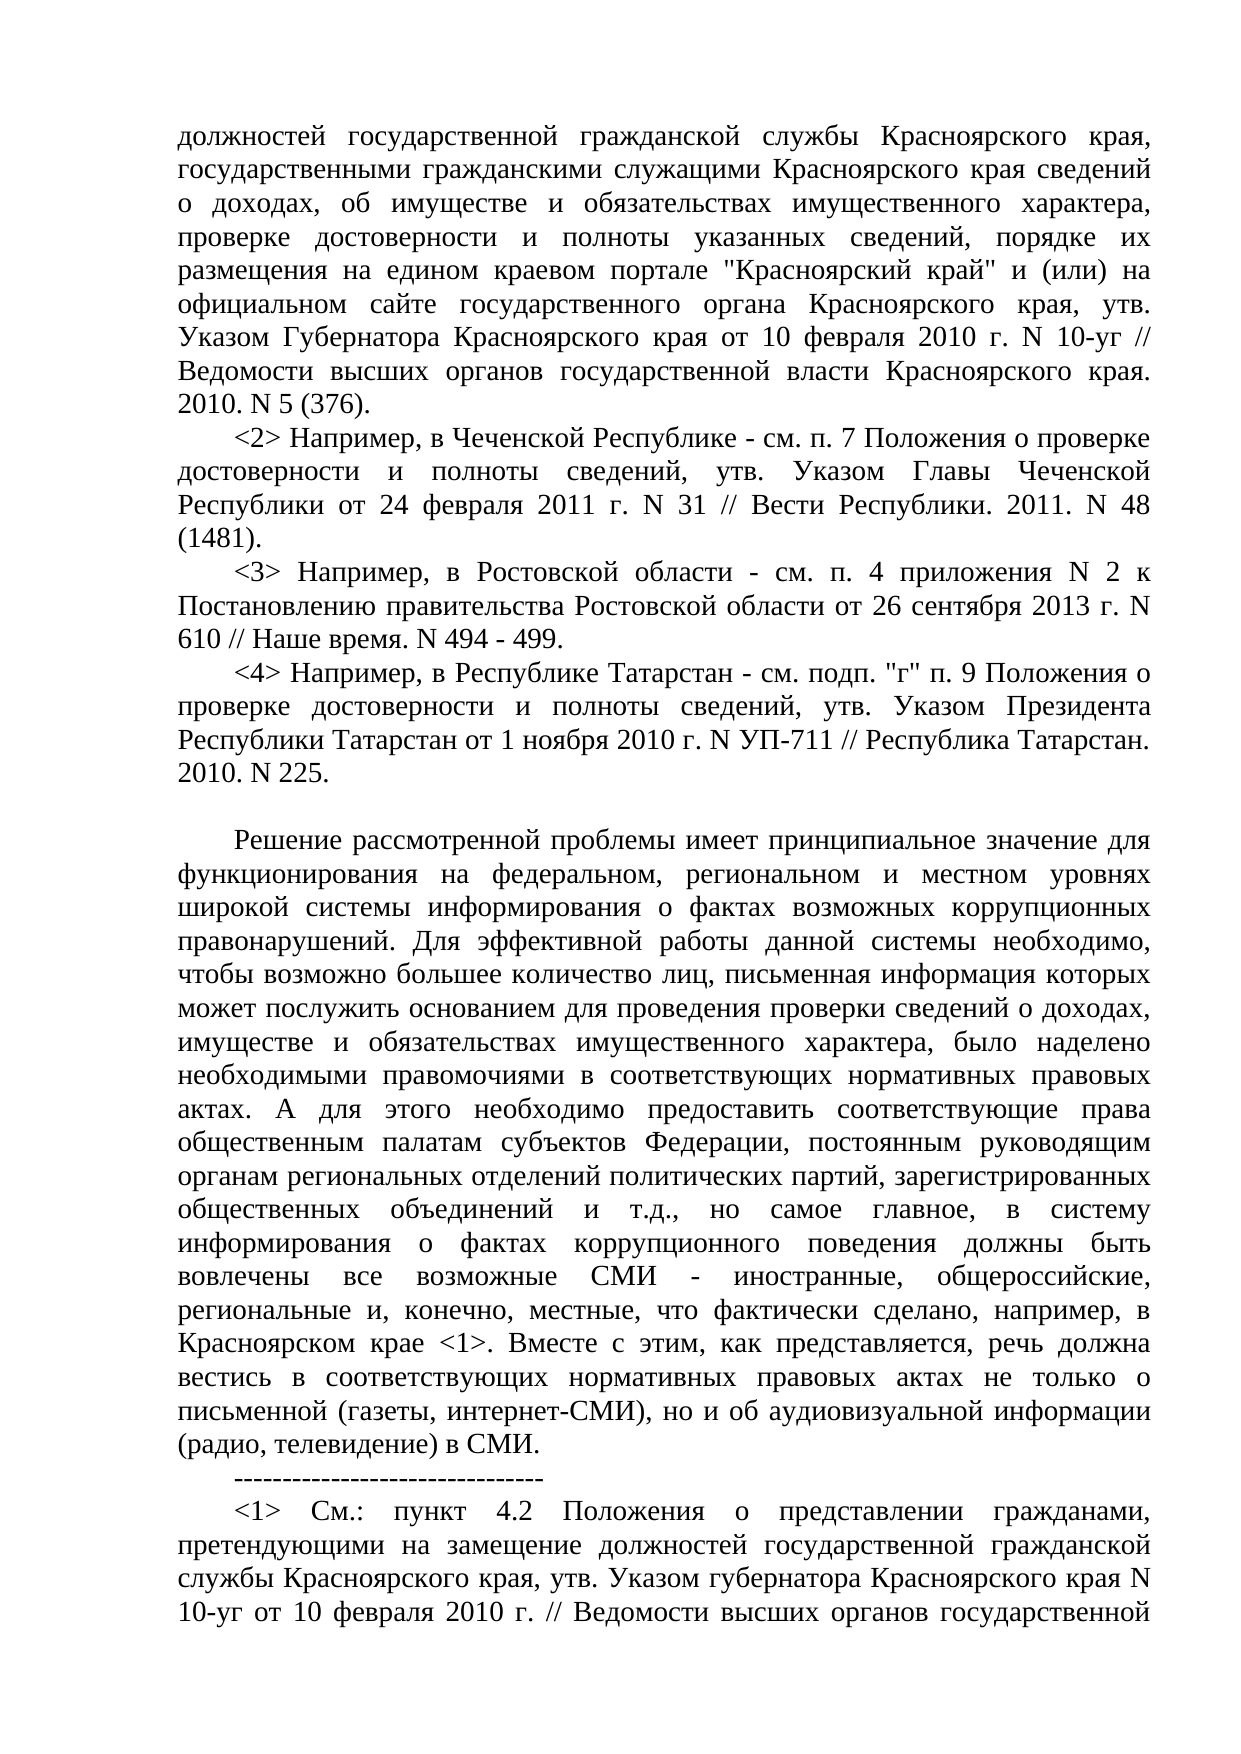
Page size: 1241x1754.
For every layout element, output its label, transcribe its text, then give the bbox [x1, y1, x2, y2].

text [177, 1493, 1152, 1627]
text <4> Например, в Республике Татарстан - см. подп. "г" п. 9 Положения о проверке достоверности и полноты сведений, утв. Указом Президента Республики Татарстан от 1 ноября 2010 г. N УП-711 // Республика Татарстан. 2010. N 225. [177, 655, 1152, 789]
text <2> Например, в Чеченской Республике - см. п. 7 Положения о проверке достоверности и полноты сведений, утв. Указом Главы Чеченской Республики от 24 февраля 2011 г. N 31 // Вести Республики. 2011. N 48 (1481). [177, 420, 1152, 554]
text <3> Например, в Ростовской области - см. п. 4 приложения N 2 к Постановлению правительства Ростовской области от 26 сентября 2013 г. N 610 // Наше время. N 494 - 499. [177, 554, 1152, 655]
text -------------------------------- [177, 1460, 1152, 1493]
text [177, 118, 1152, 420]
text Решение рассмотренной проблемы имеет принципиальное значение для функционирования на федеральном, региональном и местном уровнях широкой системы информирования о фактах возможных коррупционных правонарушений. Для эффективной работы данной системы необходимо, чтобы возможно большее количество лиц, письменная информация которых может послужить основанием для проведения проверки сведений о доходах, имуществе и обязательствах имущественного характера, было наделено необходимыми правомочиями в соответствующих нормативных правовых актах. А для этого необходимо предоставить соответствующие права общественным палатам субъектов Федерации, постоянным руководящим органам региональных отделений политических партий, зарегистрированных общественных объединений и т.д., но самое главное, в систему информирования о фактах коррупционного поведения должны быть вовлечены все возможные СМИ - иностранные, общероссийские, региональные и, конечно, местные, что фактически сделано, например, в Красноярском крае <1>. Вместе с этим, как представляется, речь должна вестись в соответствующих нормативных правовых актах не только о письменной (газеты, интернет-СМИ), но и об аудиовизуальной информации (радио, телевидение) в СМИ. [177, 822, 1152, 1460]
